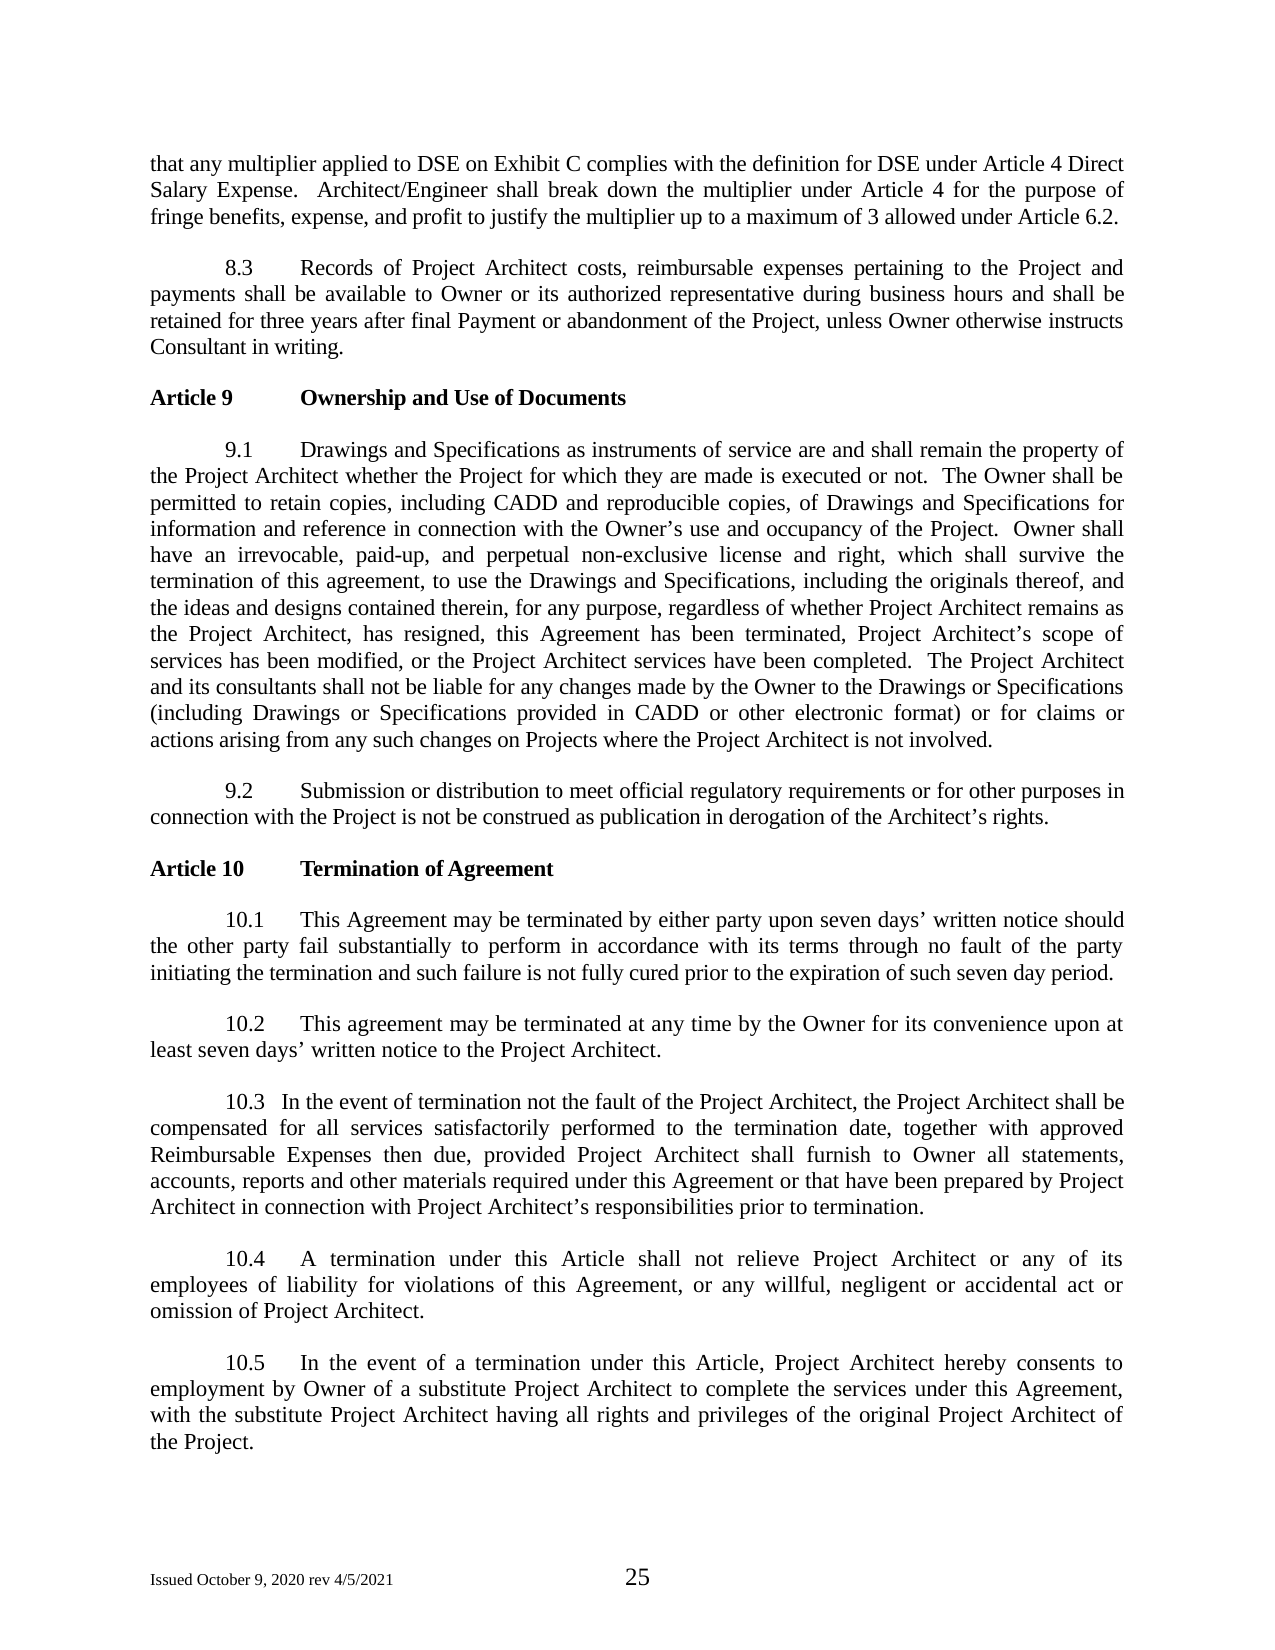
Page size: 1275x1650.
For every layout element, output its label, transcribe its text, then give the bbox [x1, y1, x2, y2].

subtitle 10.3 In the event of termination not the fault of the Project Architect, the Project Architect shall be compensated for all services satisfactorily performed to the termination date, together with approved Reimbursable Expenses then due, provided Project Architect shall furnish to Owner all statements, accounts, reports and other materials required under this Agreement or that have been prepared by Project Architect in connection with Project Architect’s responsibilities prior to termination. [150, 1088, 1125, 1220]
subtitle 8.3 Records of Project Architect costs, reimbursable expenses pertaining to the Project and payments shall be available to Owner or its authorized representative during business hours and shall be retained for three years after final Payment or abandonment of the Project, unless Owner otherwise instructs Consultant in writing. [150, 254, 1125, 359]
subtitle 9.2 Submission or distribution to meet official regulatory requirements or for other purposes in connection with the Project is not be construed as publication in derogation of the Architect’s rights. [150, 777, 1125, 830]
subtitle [150, 150, 1125, 229]
subtitle 10.1 This Agreement may be terminated by either party upon seven days’ written notice should the other party fail substantially to perform in accordance with its terms through no fault of the party initiating the termination and such failure is not fully cured prior to the expiration of such seven day period. [150, 906, 1125, 985]
subtitle 10.2 This agreement may be terminated at any time by the Owner for its convenience upon at least seven days’ written notice to the Project Architect. [150, 1010, 1125, 1063]
subtitle Article 9 Ownership and Use of Documents [150, 384, 1125, 411]
subtitle 9.1 Drawings and Specifications as instruments of service are and shall remain the property of the Project Architect whether the Project for which they are made is executed or not. The Owner shall be permitted to retain copies, including CADD and reproducible copies, of Drawings and Specifications for information and reference in connection with the Owner’s use and occupancy of the Project. Owner shall have an irrevocable, paid-up, and perpetual non-exclusive license and right, which shall survive the termination of this agreement, to use the Drawings and Specifications, including the originals thereof, and the ideas and designs contained therein, for any purpose, regardless of whether Project Architect remains as the Project Architect, has resigned, this Agreement has been terminated, Project Architect’s scope of services has been modified, or the Project Architect services have been completed. The Project Architect and its consultants shall not be liable for any changes made by the Owner to the Drawings or Specifications (including Drawings or Specifications provided in CADD or other electronic format) or for claims or actions arising from any such changes on Projects where the Project Architect is not involved. [150, 436, 1125, 752]
subtitle Article 10 Termination of Agreement [150, 855, 1125, 881]
subtitle 10.5 In the event of a termination under this Article, Project Architect hereby consents to employment by Owner of a substitute Project Architect to complete the services under this Agreement, with the substitute Project Architect having all rights and privileges of the original Project Architect of the Project. [150, 1349, 1125, 1454]
subtitle 10.4 A termination under this Article shall not relieve Project Architect or any of its employees of liability for violations of this Agreement, or any willful, negligent or accidental act or omission of Project Architect. [150, 1245, 1125, 1324]
